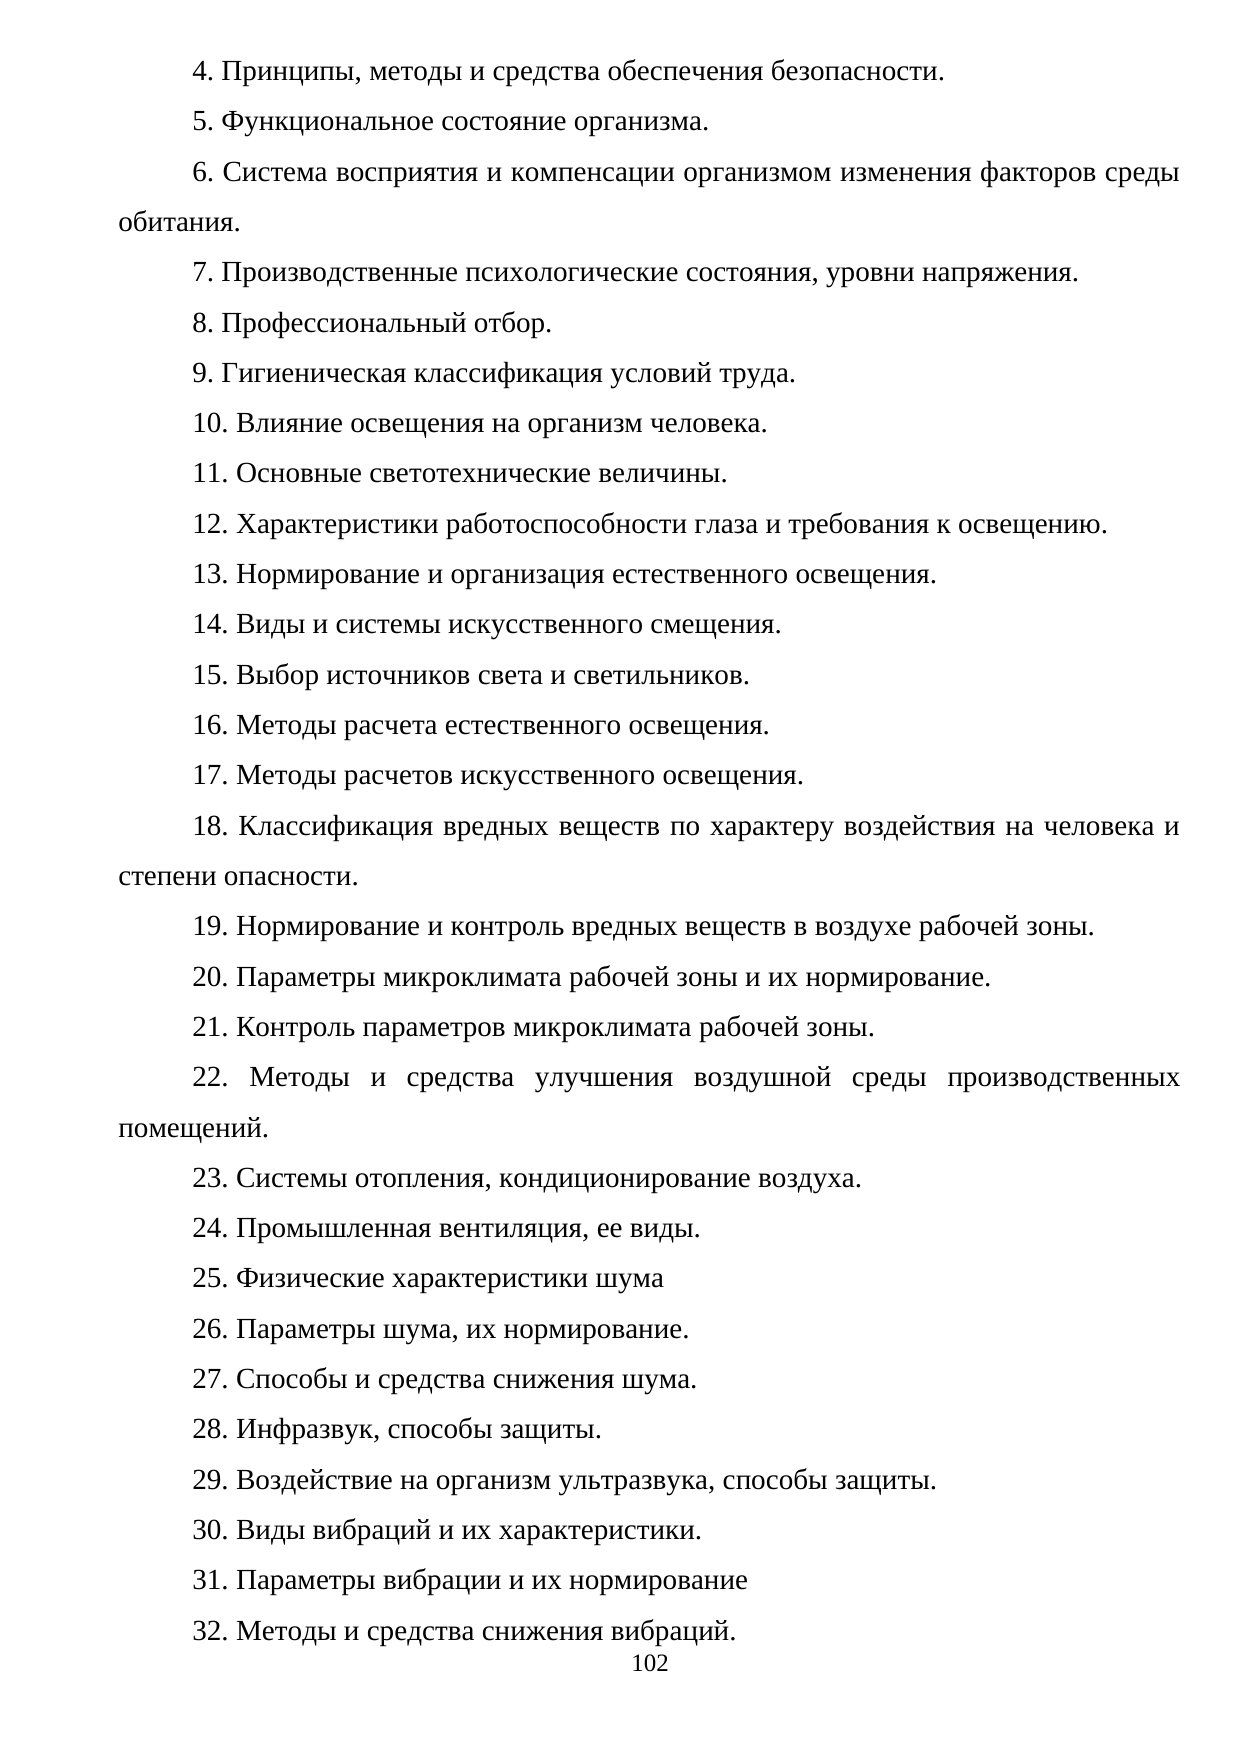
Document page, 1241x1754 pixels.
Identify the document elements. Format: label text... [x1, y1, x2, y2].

list 24. Промышленная вентиляция, ее виды. [118, 1210, 1181, 1244]
list 10. Влияние освещения на организм человека. [118, 405, 1181, 439]
list 23. Системы отопления, кондиционирование воздуха. [118, 1160, 1181, 1193]
list 27. Способы и средства снижения шума. [118, 1361, 1181, 1395]
list 6. Система восприятия и компенсации организмом изменения факторов среды обитания. [118, 154, 1181, 238]
list 18. Классификация вредных веществ по характеру воздействия на человека и степени опасности. [118, 808, 1181, 892]
list 9. Гигиеническая классификация условий труда. [118, 355, 1181, 388]
list 26. Параметры шума, их нормирование. [118, 1311, 1181, 1344]
list 30. Виды вибраций и их характеристики. [118, 1512, 1181, 1546]
list 11. Основные светотехнические величины. [118, 456, 1181, 489]
list 16. Методы расчета естественного освещения. [118, 707, 1181, 741]
list 32. Методы и средства снижения вибраций. [118, 1613, 1181, 1646]
list 4. Принципы, методы и средства обеспечения безопасности. [118, 53, 1181, 87]
list 14. Виды и системы искусственного смещения. [118, 607, 1181, 640]
list 28. Инфразвук, способы защиты. [118, 1412, 1181, 1445]
list 7. Производственные психологические состояния, уровни напряжения. [118, 254, 1181, 288]
list 12. Характеристики работоспособности глаза и требования к освещению. [118, 506, 1181, 539]
list 13. Нормирование и организация естественного освещения. [118, 556, 1181, 590]
list 5. Функциональное состояние организма. [118, 103, 1181, 137]
list 15. Выбор источников света и светильников. [118, 657, 1181, 690]
list 22. Методы и средства улучшения воздушной среды производственных помещений. [118, 1059, 1181, 1143]
list 20. Параметры микроклимата рабочей зоны и их нормирование. [118, 959, 1181, 992]
list 17. Методы расчетов искусственного освещения. [118, 757, 1181, 791]
list 29. Воздействие на организм ультразвука, способы защиты. [118, 1462, 1181, 1495]
list 31. Параметры вибрации и их нормирование [118, 1562, 1181, 1596]
list 8. Профессиональный отбор. [118, 305, 1181, 338]
list 19. Нормирование и контроль вредных веществ в воздухе рабочей зоны. [118, 908, 1181, 942]
list 25. Физические характеристики шума [118, 1261, 1181, 1294]
list 21. Контроль параметров микроклимата рабочей зоны. [118, 1009, 1181, 1043]
